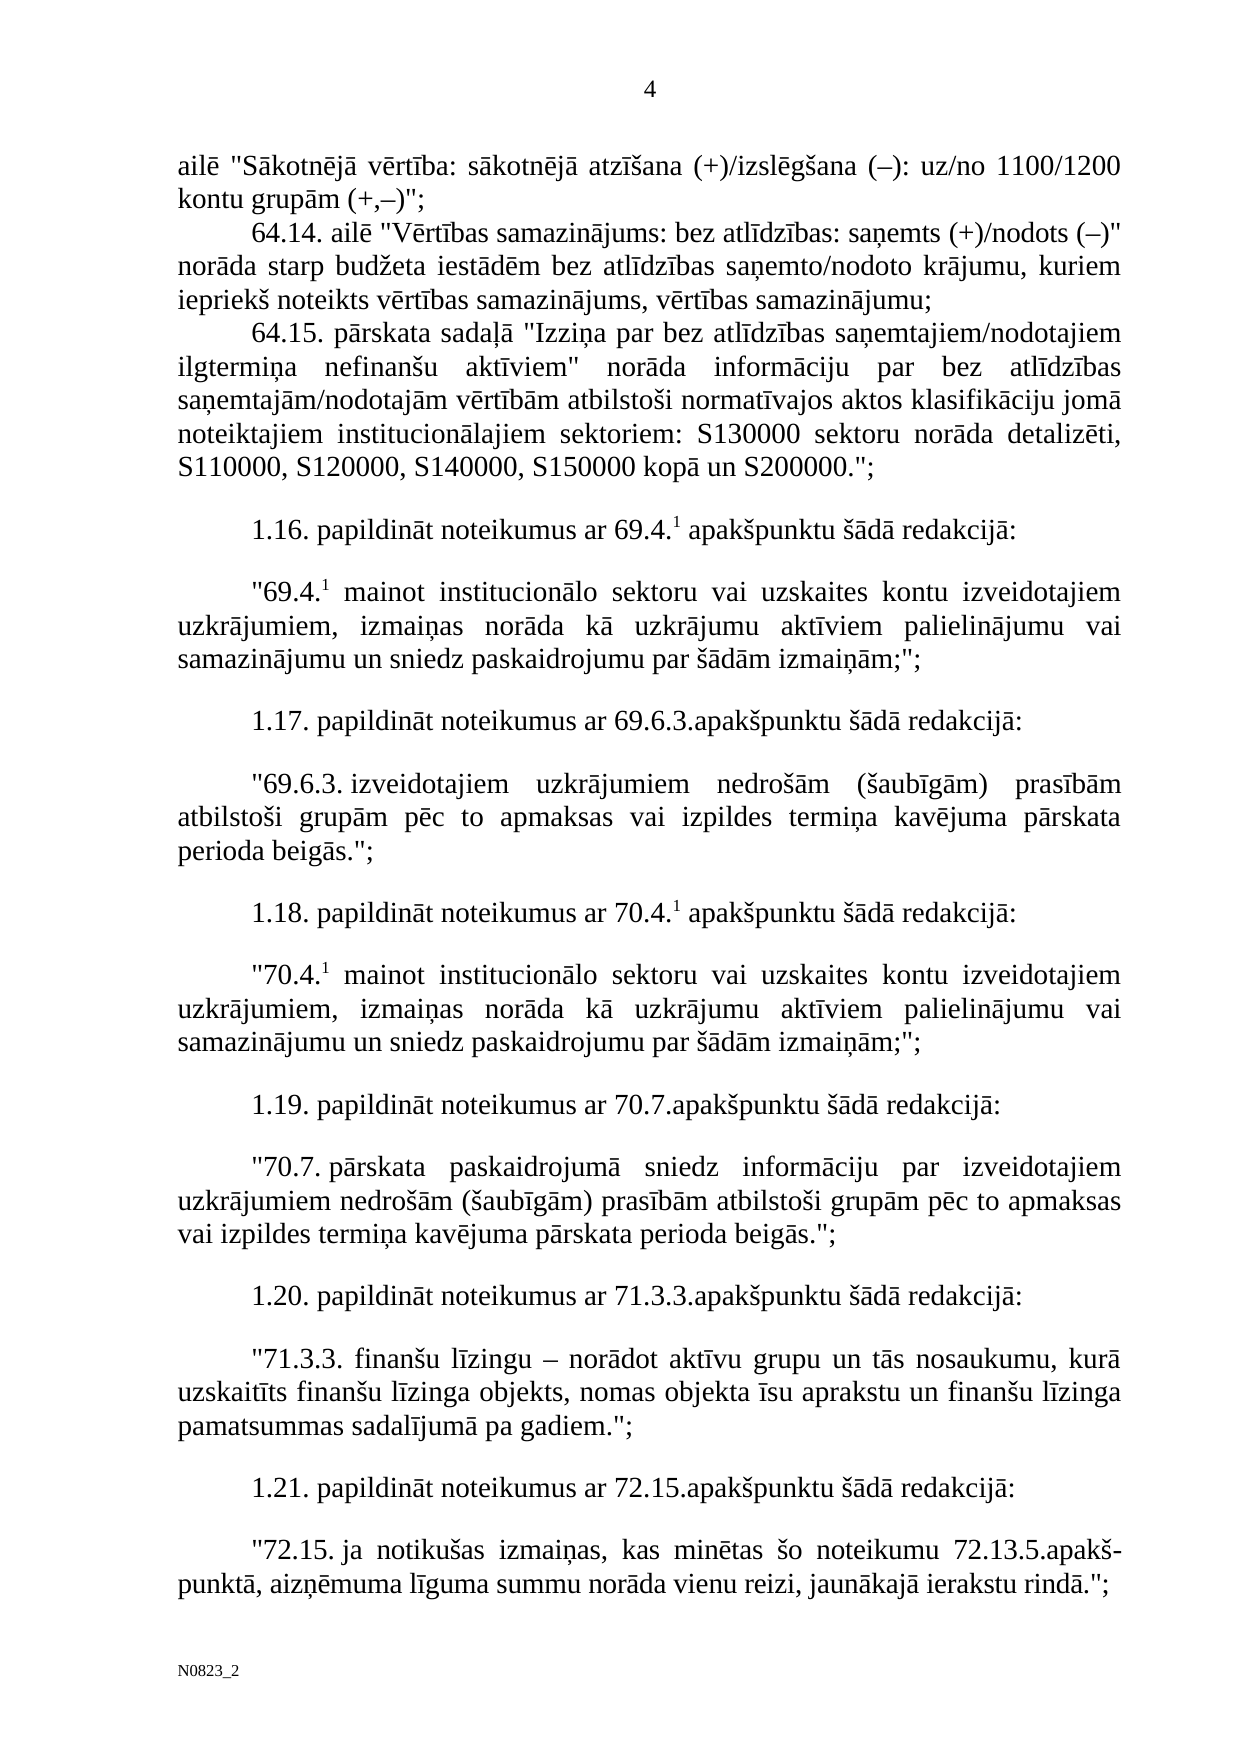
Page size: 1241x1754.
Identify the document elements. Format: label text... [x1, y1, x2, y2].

text 1.16. papildināt noteikumus ar 69.4.1 apakšpunktu šādā redakcijā: [177, 512, 1122, 545]
text 1.18. papildināt noteikumus ar 70.4.1 apakšpunktu šādā redakcijā: [177, 895, 1122, 929]
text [177, 148, 1122, 215]
text 1.21. papildināt noteikumus ar 72.15.apakšpunktu šādā redakcijā: [177, 1470, 1122, 1504]
text "71.3.3. finanšu līzingu – norādot aktīvu grupu un tās nosaukumu, kurā uzskaitīts finanšu līzinga objekts, nomas objekta īsu aprakstu un finanšu līzinga pamatsummas sadalījumā pa gadiem."; [177, 1341, 1122, 1441]
text "70.4.1 mainot institucionālo sektoru vai uzskaites kontu izveidotajiem uzkrājumiem, izmaiņas norāda kā uzkrājumu aktīviem palielinājumu vai samazinājumu un sniedz paskaidrojumu par šādām izmaiņām;"; [177, 957, 1122, 1058]
text 64.14. ailē "Vērtības samazinājums: bez atlīdzības: saņemts (+)/nodots (–)" norāda starp budžeta iestādēm bez atlīdzības saņemto/nodoto krājumu, kuriem iepriekš noteikts vērtības samazinājums, vērtības samazinājumu; [177, 215, 1122, 315]
text "69.6.3. izveidotajiem uzkrājumiem nedrošām (šaubīgām) prasībām atbilstoši grupām pēc to apmaksas vai izpildes termiņa kavējuma pārskata perioda beigās."; [177, 766, 1122, 866]
text 1.19. papildināt noteikumus ar 70.7.apakšpunktu šādā redakcijā: [177, 1087, 1122, 1120]
text "69.4.1 mainot institucionālo sektoru vai uzskaites kontu izveidotajiem uzkrājumiem, izmaiņas norāda kā uzkrājumu aktīviem palielinājumu vai samazinājumu un sniedz paskaidrojumu par šādām izmaiņām;"; [177, 574, 1122, 675]
text "72.15. ja notikušas izmaiņas, kas minētas šo noteikumu 72.13.5.apakšpunktā, aizņēmuma līguma summu norāda vienu reizi, jaunākajā ierakstu rindā."; [177, 1532, 1122, 1599]
text 64.15. pārskata sadaļā "Izziņa par bez atlīdzības saņemtajiem/nodotajiem ilgtermiņa nefinanšu aktīviem" norāda informāciju par bez atlīdzības saņemtajām/nodotajām vērtībām atbilstoši normatīvajos aktos klasifikāciju jomā noteiktajiem institucionālajiem sektoriem: S130000 sektoru norāda detalizēti, S110000, S120000, S140000, S150000 kopā un S200000."; [177, 315, 1122, 483]
text 1.20. papildināt noteikumus ar 71.3.3.apakšpunktu šādā redakcijā: [177, 1278, 1122, 1312]
text 1.17. papildināt noteikumus ar 69.6.3.apakšpunktu šādā redakcijā: [177, 703, 1122, 737]
text "70.7. pārskata paskaidrojumā sniedz informāciju par izveidotajiem uzkrājumiem nedrošām (šaubīgām) prasībām atbilstoši grupām pēc to apmaksas vai izpildes termiņa kavējuma pārskata perioda beigās."; [177, 1149, 1122, 1250]
